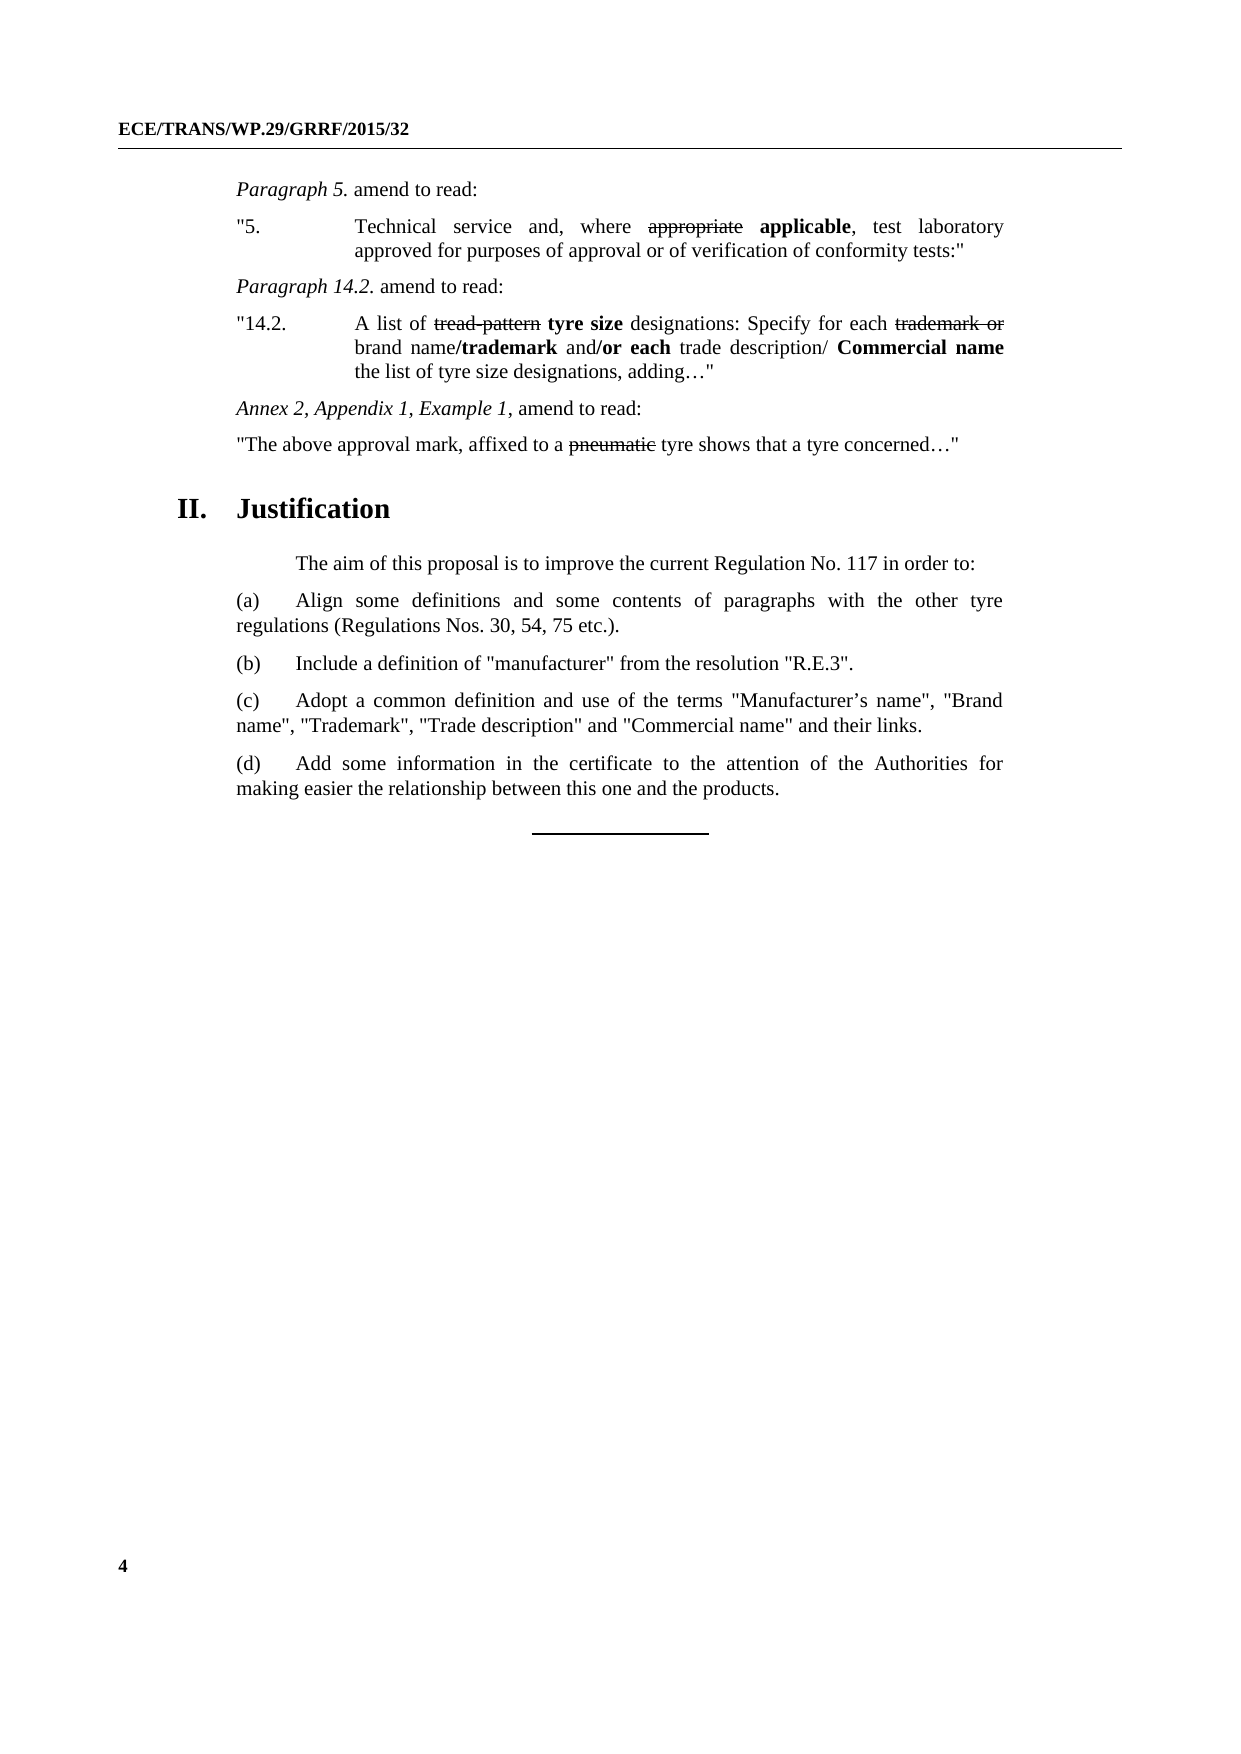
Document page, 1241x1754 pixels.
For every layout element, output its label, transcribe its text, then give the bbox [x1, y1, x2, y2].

text Paragraph 14.2. amend to read: [236, 274, 1004, 298]
list Adopt a common definition and use of the terms "Manufacturer’s name", "Brand name", "Trademark", "Trade description" and "Commercial name" and their links. [236, 687, 1004, 737]
list Include a definition of "manufacturer" from the resolution "R.E.3". [236, 650, 1004, 675]
list Align some definitions and some contents of paragraphs with the other tyre regulations (Regulations Nos. 30, 54, 75 etc.). [236, 587, 1004, 637]
text "14.2. A list of tread-pattern tyre size designations: Specify for each trademark or brand name/trademark and/or each trade description/ Commercial name the list of tyre size designations, adding…" [236, 311, 1004, 383]
text Annex 2, Appendix 1, Example 1, amend to read: [236, 396, 1004, 420]
text II. Justification [118, 494, 1004, 525]
text "5. Technical service and, where appropriate applicable, test laboratory approved for purposes of approval or of verification of conformity tests:" [236, 214, 1004, 262]
text The aim of this proposal is to improve the current Regulation No. 117 in order to: [237, 550, 1004, 575]
text "The above approval mark, affixed to a pneumatic tyre shows that a tyre concerned…" [236, 432, 1004, 456]
list Add some information in the certificate to the attention of the Authorities for making easier the relationship between this one and the products. [236, 750, 1004, 800]
text Paragraph 5. amend to read: [236, 177, 1004, 201]
